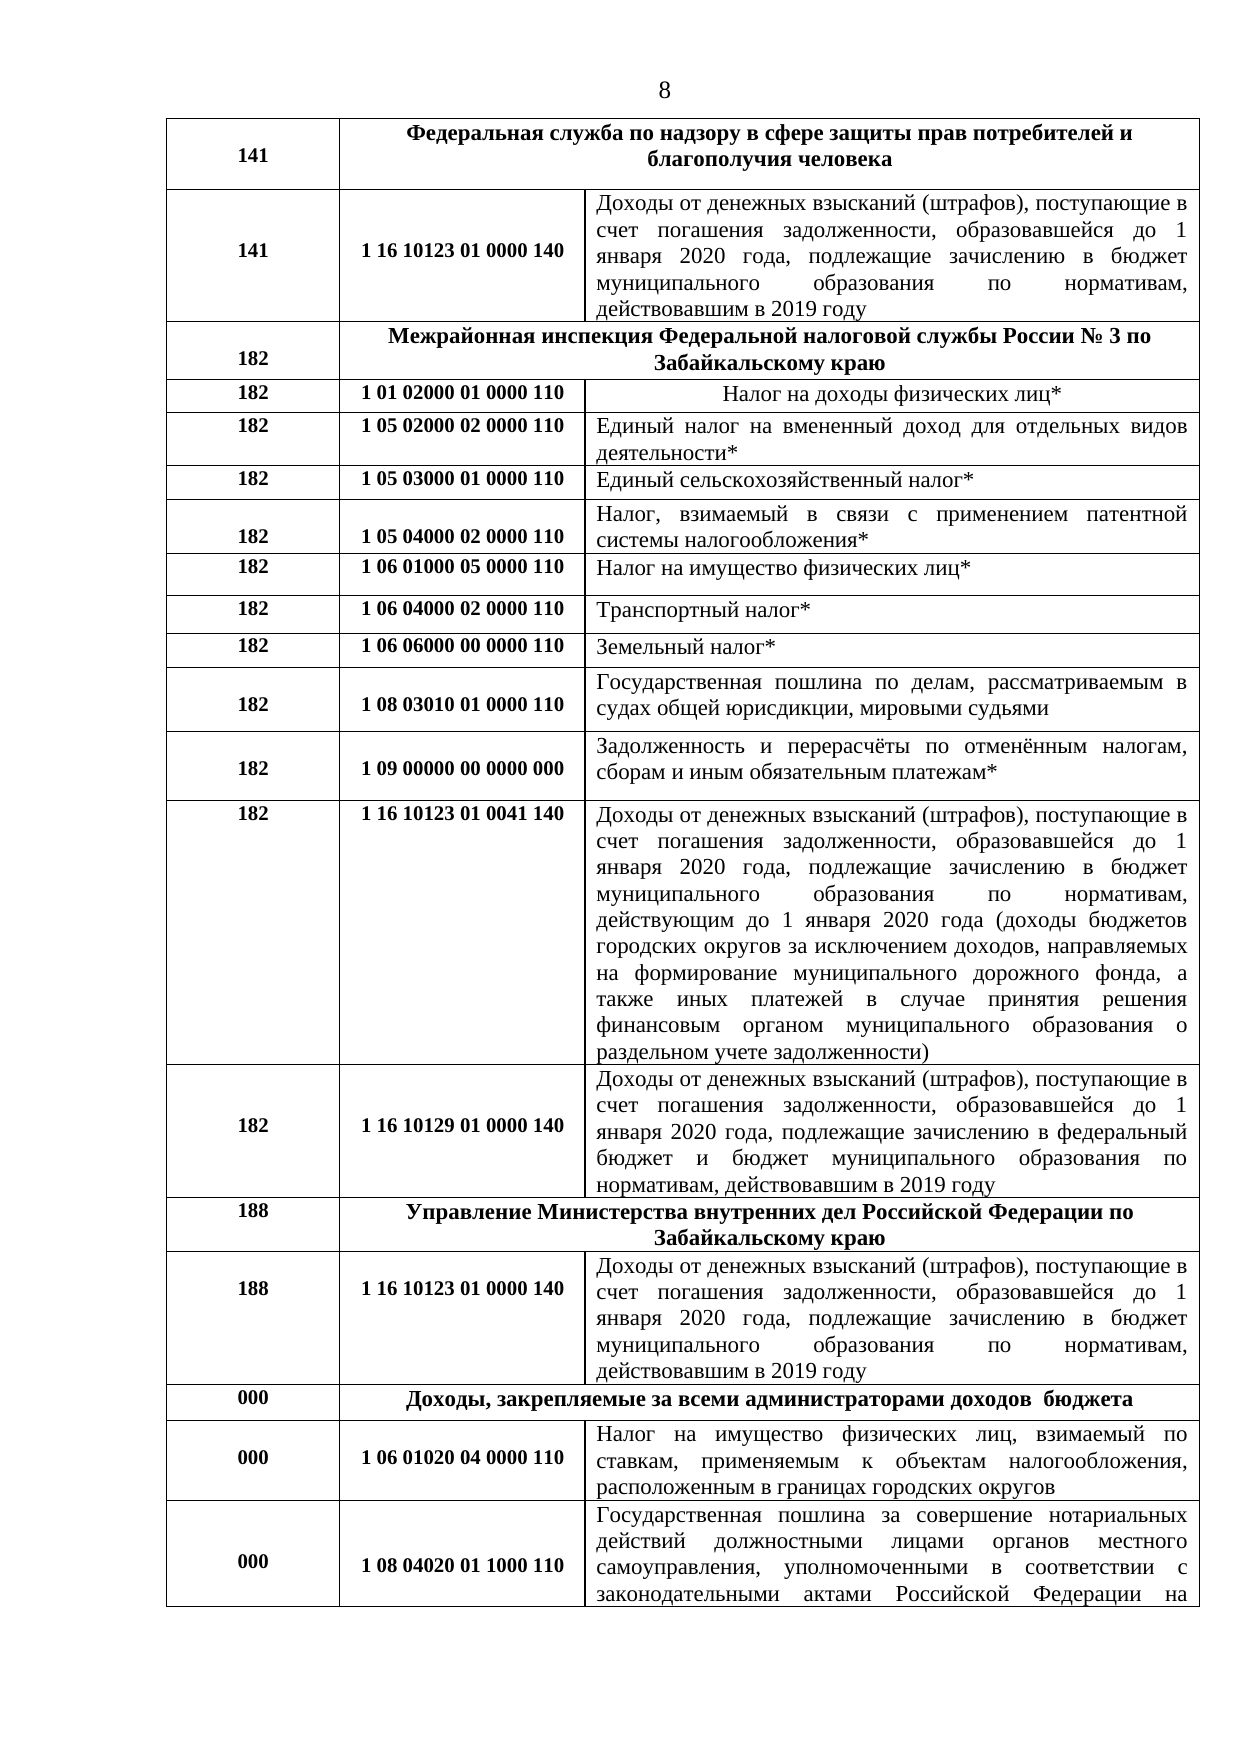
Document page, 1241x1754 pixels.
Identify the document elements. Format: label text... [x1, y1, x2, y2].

table_cell 000 [167, 1421, 339, 1499]
table_cell 182 [167, 322, 339, 379]
table_cell 141 [167, 190, 339, 321]
table_cell Земельный налог* [586, 634, 1199, 667]
table_cell 188 [167, 1198, 339, 1251]
table_cell 182 [167, 634, 339, 667]
table_cell 1 16 10123 01 0041 140 [340, 801, 584, 1064]
table_cell Единый налог на вмененный доход для отдельных видов деятельности* [586, 413, 1199, 465]
table_cell Доходы от денежных взысканий (штрафов), поступающие в счет погашения задолженности, образовавшейся до 1 января 2020 года, подлежащие зачислению в федеральный бюджет и бюджет муниципального образования по нормативам, действовавшим в 2019 году [586, 1065, 1199, 1197]
table_cell Доходы, закрепляемые за всеми администраторами доходов бюджета [340, 1385, 1199, 1419]
table_cell 1 09 00000 00 0000 000 [340, 732, 584, 799]
table_cell 182 [167, 500, 339, 553]
table_cell Доходы от денежных взысканий (штрафов), поступающие в счет погашения задолженности, образовавшейся до 1 января 2020 года, подлежащие зачислению в бюджет муниципального образования по нормативам, действовавшим в 2019 году [586, 1252, 1199, 1383]
table_cell 182 [167, 466, 339, 499]
table_cell 000 [167, 1501, 339, 1606]
table_cell Налог на доходы физических лиц* [586, 380, 1199, 412]
table_cell 182 [167, 596, 339, 632]
table_cell 000 [167, 1385, 339, 1419]
table_cell Единый сельскохозяйственный налог* [586, 466, 1199, 499]
table_cell 182 [167, 668, 339, 731]
table_cell 1 06 01000 05 0000 110 [340, 554, 584, 595]
table_cell 1 16 10123 01 0000 140 [340, 1252, 584, 1383]
table_cell Государственная пошлина по делам, рассматриваемым в судах общей юрисдикции, мировыми судьями [586, 668, 1199, 731]
table_cell 182 [167, 380, 339, 412]
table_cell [340, 1501, 584, 1606]
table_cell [586, 1501, 1199, 1606]
table_cell 1 01 02000 01 0000 110 [340, 380, 584, 412]
table_cell 1 06 01020 04 0000 110 [340, 1421, 584, 1499]
table_cell 1 05 04000 02 0000 110 [340, 500, 584, 553]
table_cell 1 05 03000 01 0000 110 [340, 466, 584, 499]
table_cell 182 [167, 554, 339, 595]
table_cell Доходы от денежных взысканий (штрафов), поступающие в счет погашения задолженности, образовавшейся до 1 января 2020 года, подлежащие зачислению в бюджет муниципального образования по нормативам, действовавшим в 2019 году [586, 190, 1199, 321]
table_cell Налог на имущество физических лиц, взимаемый по ставкам, применяемым к объектам налогообложения, расположенным в границах городских округов [586, 1421, 1199, 1499]
table_cell 1 16 10123 01 0000 140 [340, 190, 584, 321]
table_cell 141 [167, 119, 339, 188]
table_cell 182 [167, 732, 339, 799]
table_cell 1 06 04000 02 0000 110 [340, 596, 584, 632]
table_cell Транспортный налог* [586, 596, 1199, 632]
table_cell Налог, взимаемый в связи с применением патентной системы налогообложения* [586, 500, 1199, 553]
table_cell Налог на имущество физических лиц* [586, 554, 1199, 595]
table_cell 182 [167, 413, 339, 465]
table_cell 1 06 06000 00 0000 110 [340, 634, 584, 667]
table_cell 182 [167, 801, 339, 1064]
table_cell 188 [167, 1252, 339, 1383]
table_cell 1 16 10129 01 0000 140 [340, 1065, 584, 1197]
table_cell 182 [167, 1065, 339, 1197]
table_cell 1 05 02000 02 0000 110 [340, 413, 584, 465]
table_cell Доходы от денежных взысканий (штрафов), поступающие в счет погашения задолженности, образовавшейся до 1 января 2020 года, подлежащие зачислению в бюджет муниципального образования по нормативам, действующим до 1 января 2020 года (доходы бюджетов городских округов за исключением доходов, направляемых на формирование муниципального дорожного фонда, а также иных платежей в случае принятия решения финансовым органом муниципального образования о раздельном учете задолженности) [586, 801, 1199, 1064]
table_cell Межрайонная инспекция Федеральной налоговой службы России № 3 по Забайкальскому краю [340, 322, 1199, 379]
table_cell Федеральная служба по надзору в сфере защиты прав потребителей и благополучия человека [340, 119, 1199, 188]
table_cell 1 08 03010 01 0000 110 [340, 668, 584, 731]
table_cell Управление Министерства внутренних дел Российской Федерации по Забайкальскому краю [340, 1198, 1199, 1251]
table_cell Задолженность и перерасчёты по отменённым налогам, сборам и иным обязательным платежам* [586, 732, 1199, 799]
